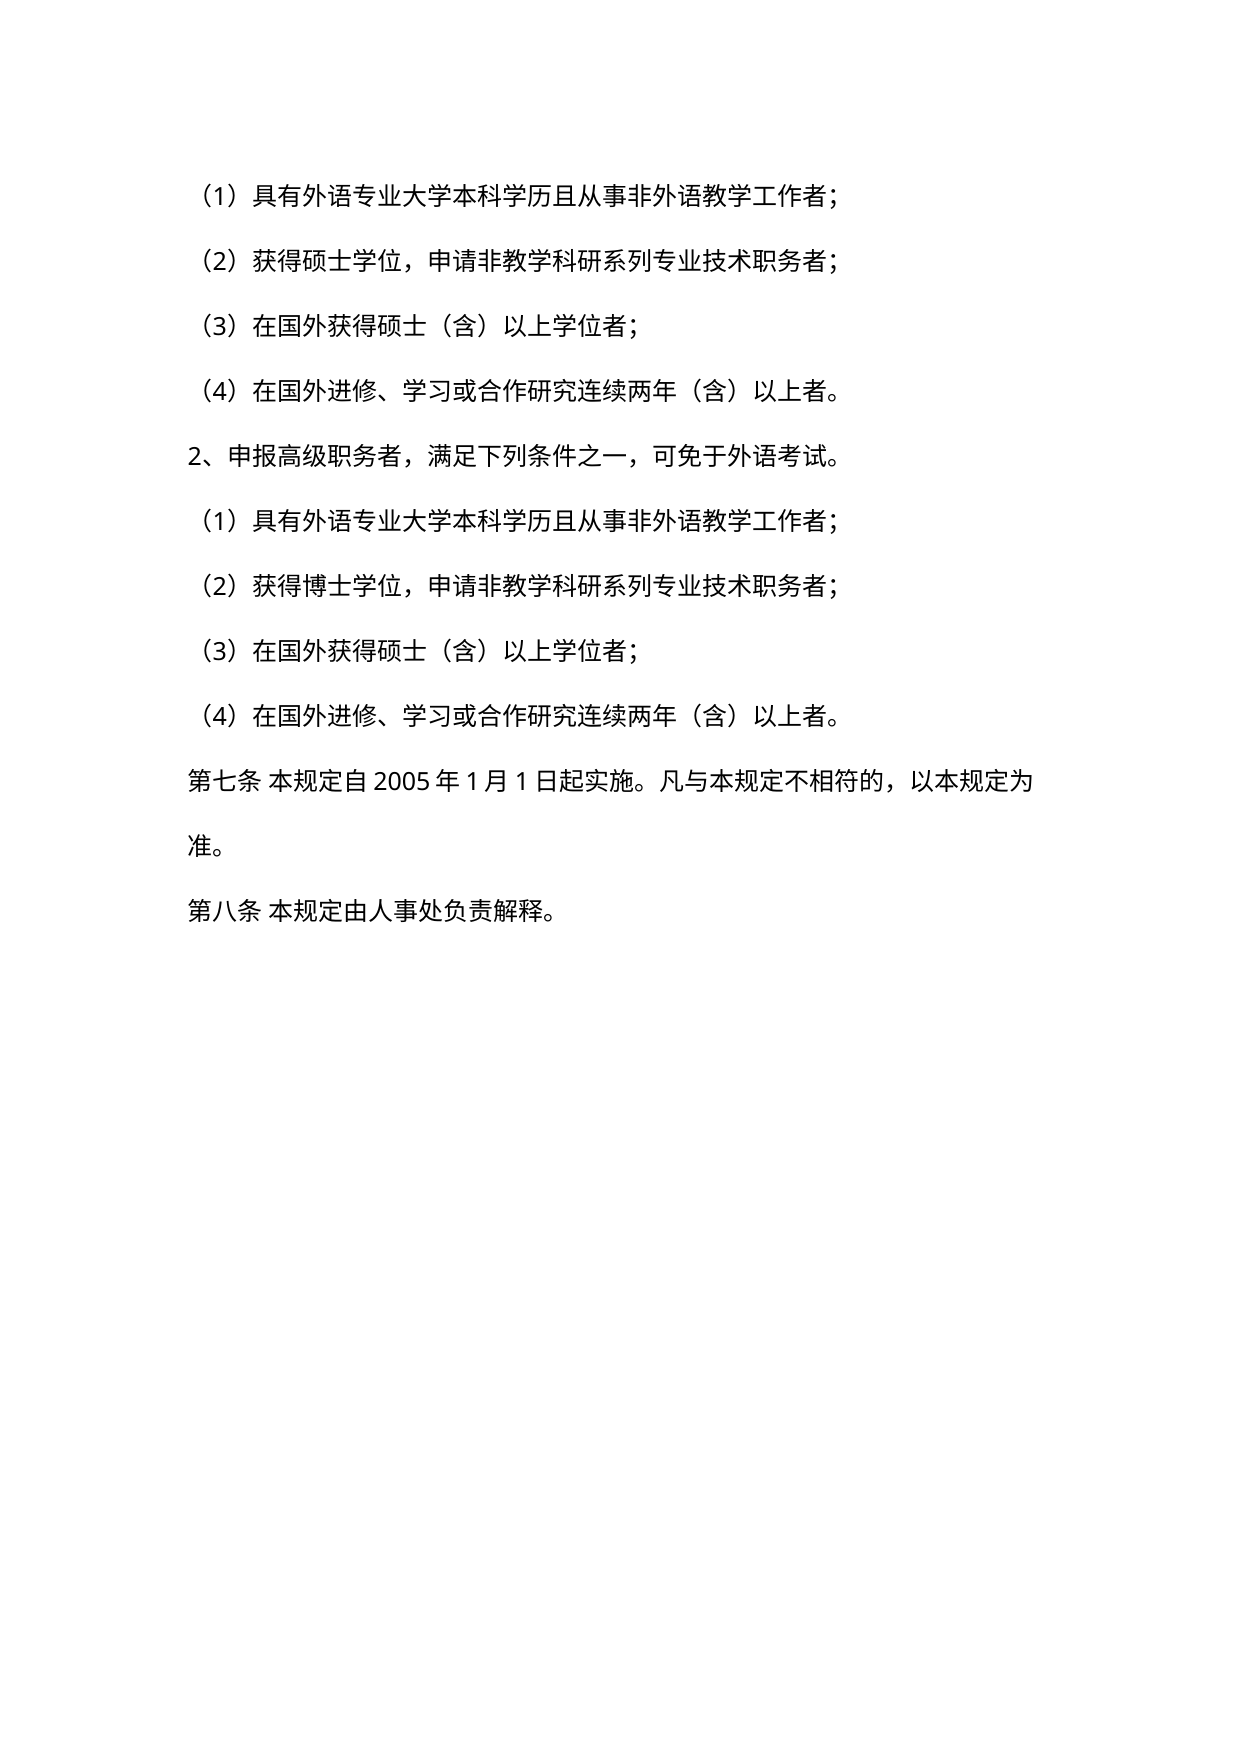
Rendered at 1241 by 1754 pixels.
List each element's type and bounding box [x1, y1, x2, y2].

text [187, 162, 1053, 942]
